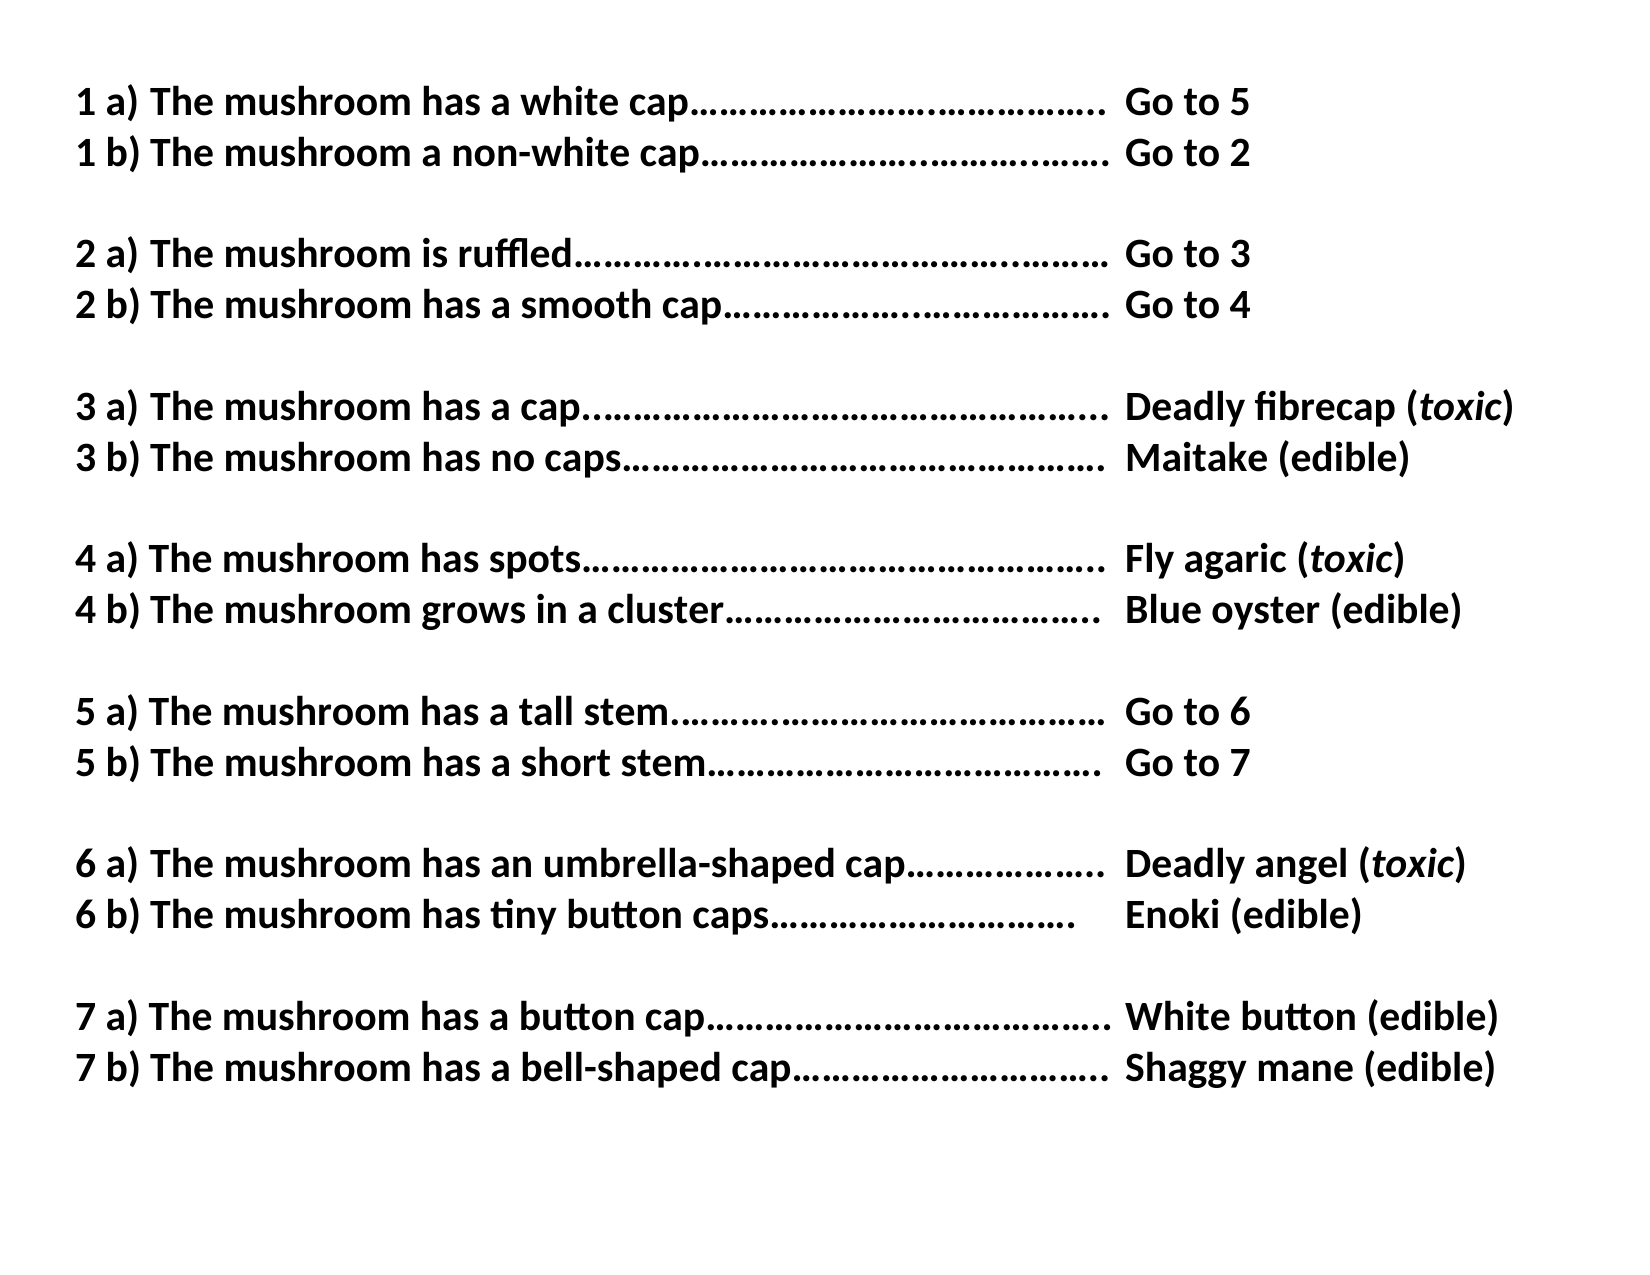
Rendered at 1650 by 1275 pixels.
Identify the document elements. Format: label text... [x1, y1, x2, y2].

text 1 a) The mushroom has a white cap…………………….…………….. Go to 5 [75, 75, 1575, 126]
text 3 b) The mushroom has no caps…………………………………………. Maitake (edible) [75, 431, 1575, 482]
text 6 a) The mushroom has an umbrella-shaped cap……………….. Deadly angel (toxic) [75, 837, 1575, 888]
text 4 b) The mushroom grows in a cluster……………………………….. Blue oyster (edible) [75, 583, 1575, 634]
text 6 b) The mushroom has tiny button caps…………………………. Enoki (edible) [75, 888, 1575, 939]
text 2 b) The mushroom has a smooth cap………………..………………. Go to 4 [75, 278, 1575, 329]
text 5 a) The mushroom has a tall stem.……….…………………………… Go to 6 [75, 685, 1575, 736]
text 2 a) The mushroom is ruffled………….…………………………..……… Go to 3 [75, 227, 1575, 278]
text 3 a) The mushroom has a cap..…………………………………………... Deadly fibrecap (toxic) [75, 380, 1575, 431]
text 7 a) The mushroom has a button cap………………………………….. White button (edible) [75, 990, 1575, 1041]
text 4 a) The mushroom has spots…………………………………………….. Fly agaric (toxic) [75, 532, 1575, 583]
text 1 b) The mushroom a non-white cap…………………..………..……. Go to 2 [75, 126, 1575, 177]
text 5 b) The mushroom has a short stem…………………………………. Go to 7 [75, 736, 1575, 787]
text 7 b) The mushroom has a bell-shaped cap………………………….. Shaggy mane (edible) [75, 1041, 1575, 1092]
